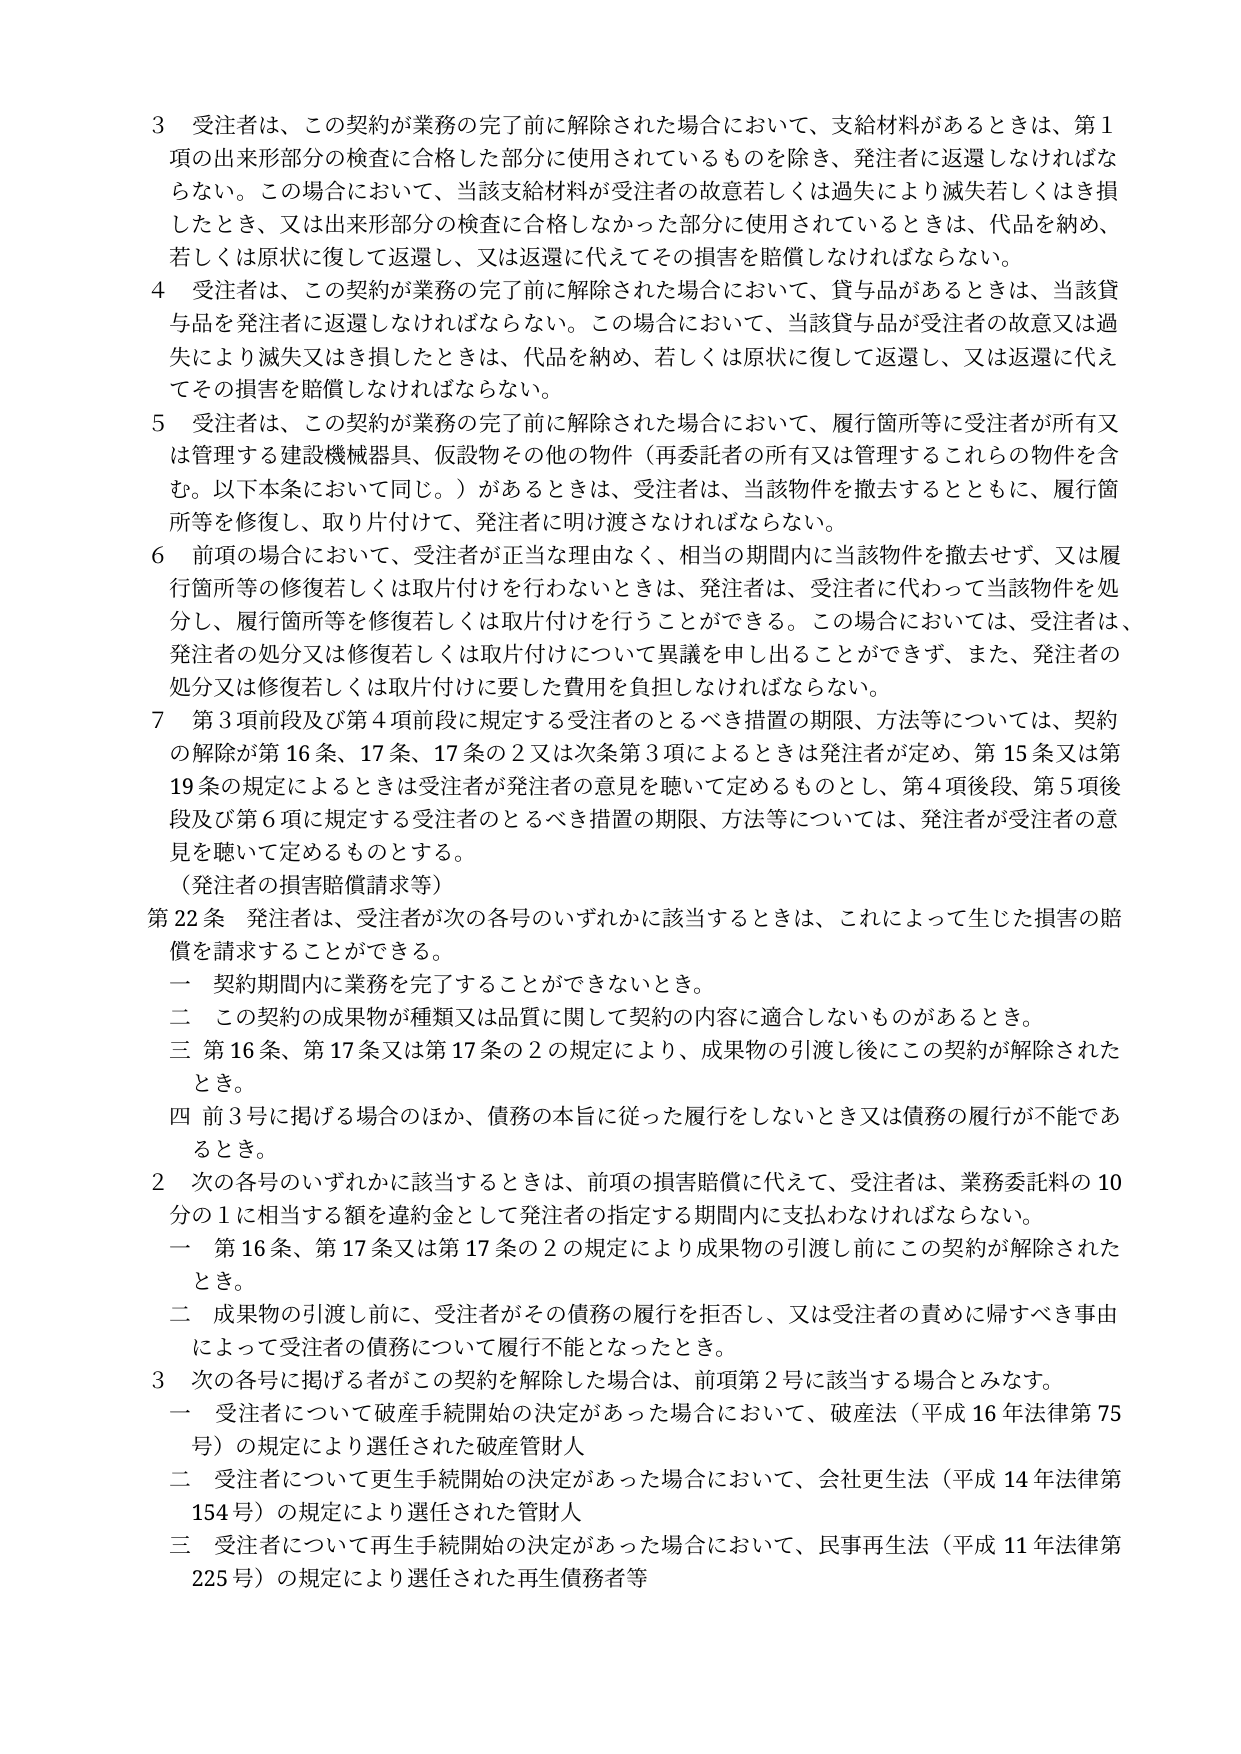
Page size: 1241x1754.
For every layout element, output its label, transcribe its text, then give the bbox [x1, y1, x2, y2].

text ２ 次の各号のいずれかに該当するときは、前項の損害賠償に代えて、受注者は、業務委託料の10分の１に相当する額を違約金として発注者の指定する期間内に支払わなければならない。 [148, 1164, 1122, 1231]
text 四 前３号に掲げる場合のほか、債務の本旨に従った履行をしないとき又は債務の履行が不能であるとき。 [169, 1098, 1122, 1164]
text ７ 第３項前段及び第４項前段に規定する受注者のとるべき措置の期限、方法等については、契約の解除が第16条、17条、17条の２又は次条第３項によるときは発注者が定め、第15条又は第19条の規定によるときは受注者が発注者の意見を聴いて定めるものとし、第４項後段、第５項後段及び第６項に規定する受注者のとるべき措置の期限、方法等については、発注者が受注者の意見を聴いて定めるものとする。 [148, 702, 1122, 867]
text 一 第16条、第17条又は第17条の２の規定により成果物の引渡し前にこの契約が解除されたとき。 [169, 1231, 1122, 1297]
text ３ 次の各号に掲げる者がこの契約を解除した場合は、前項第２号に該当する場合とみなす。 [148, 1363, 1122, 1396]
text ３ 受注者は、この契約が業務の完了前に解除された場合において、支給材料があるときは、第１項の出来形部分の検査に合格した部分に使用されているものを除き、発注者に返還しなければならない。この場合において、当該支給材料が受注者の故意若しくは過失により滅失若しくはき損したとき、又は出来形部分の検査に合格しなかった部分に使用されているときは、代品を納め、若しくは原状に復して返還し、又は返還に代えてその損害を賠償しなければならない。 [148, 108, 1122, 273]
text 一 契約期間内に業務を完了することができないとき。 [169, 966, 1122, 999]
text ４ 受注者は、この契約が業務の完了前に解除された場合において、貸与品があるときは、当該貸与品を発注者に返還しなければならない。この場合において、当該貸与品が受注者の故意又は過失により滅失又はき損したときは、代品を納め、若しくは原状に復して返還し、又は返還に代えてその損害を賠償しなければならない。 [148, 273, 1122, 405]
text （発注者の損害賠償請求等） [148, 867, 1122, 900]
text 一 受注者について破産手続開始の決定があった場合において、破産法（平成16年法律第75号）の規定により選任された破産管財人 [169, 1396, 1122, 1462]
text 三 受注者について再生手続開始の決定があった場合において、民事再生法（平成11年法律第225号）の規定により選任された再生債務者等 [169, 1528, 1122, 1594]
text 第22条 発注者は、受注者が次の各号のいずれかに該当するときは、これによって生じた損害の賠償を請求することができる。 [148, 900, 1122, 966]
text 二 成果物の引渡し前に、受注者がその債務の履行を拒否し、又は受注者の責めに帰すべき事由によって受注者の債務について履行不能となったとき。 [169, 1297, 1122, 1363]
text 三 第16条、第17条又は第17条の２の規定により、成果物の引渡し後にこの契約が解除されたとき。 [169, 1032, 1122, 1098]
text ５ 受注者は、この契約が業務の完了前に解除された場合において、履行箇所等に受注者が所有又は管理する建設機械器具、仮設物その他の物件（再委託者の所有又は管理するこれらの物件を含む。以下本条において同じ。）があるときは、受注者は、当該物件を撤去するとともに、履行箇所等を修復し、取り片付けて、発注者に明け渡さなければならない。 [148, 405, 1122, 537]
text 二 この契約の成果物が種類又は品質に関して契約の内容に適合しないものがあるとき。 [169, 999, 1122, 1032]
text ６ 前項の場合において、受注者が正当な理由なく、相当の期間内に当該物件を撤去せず、又は履行箇所等の修復若しくは取片付けを行わないときは、発注者は、受注者に代わって当該物件を処分し、履行箇所等を修復若しくは取片付けを行うことができる。この場合においては、受注者は、発注者の処分又は修復若しくは取片付けについて異議を申し出ることができず、また、発注者の処分又は修復若しくは取片付けに要した費用を負担しなければならない。 [148, 537, 1122, 702]
text 二 受注者について更生手続開始の決定があった場合において、会社更生法（平成14年法律第154号）の規定により選任された管財人 [169, 1462, 1122, 1528]
